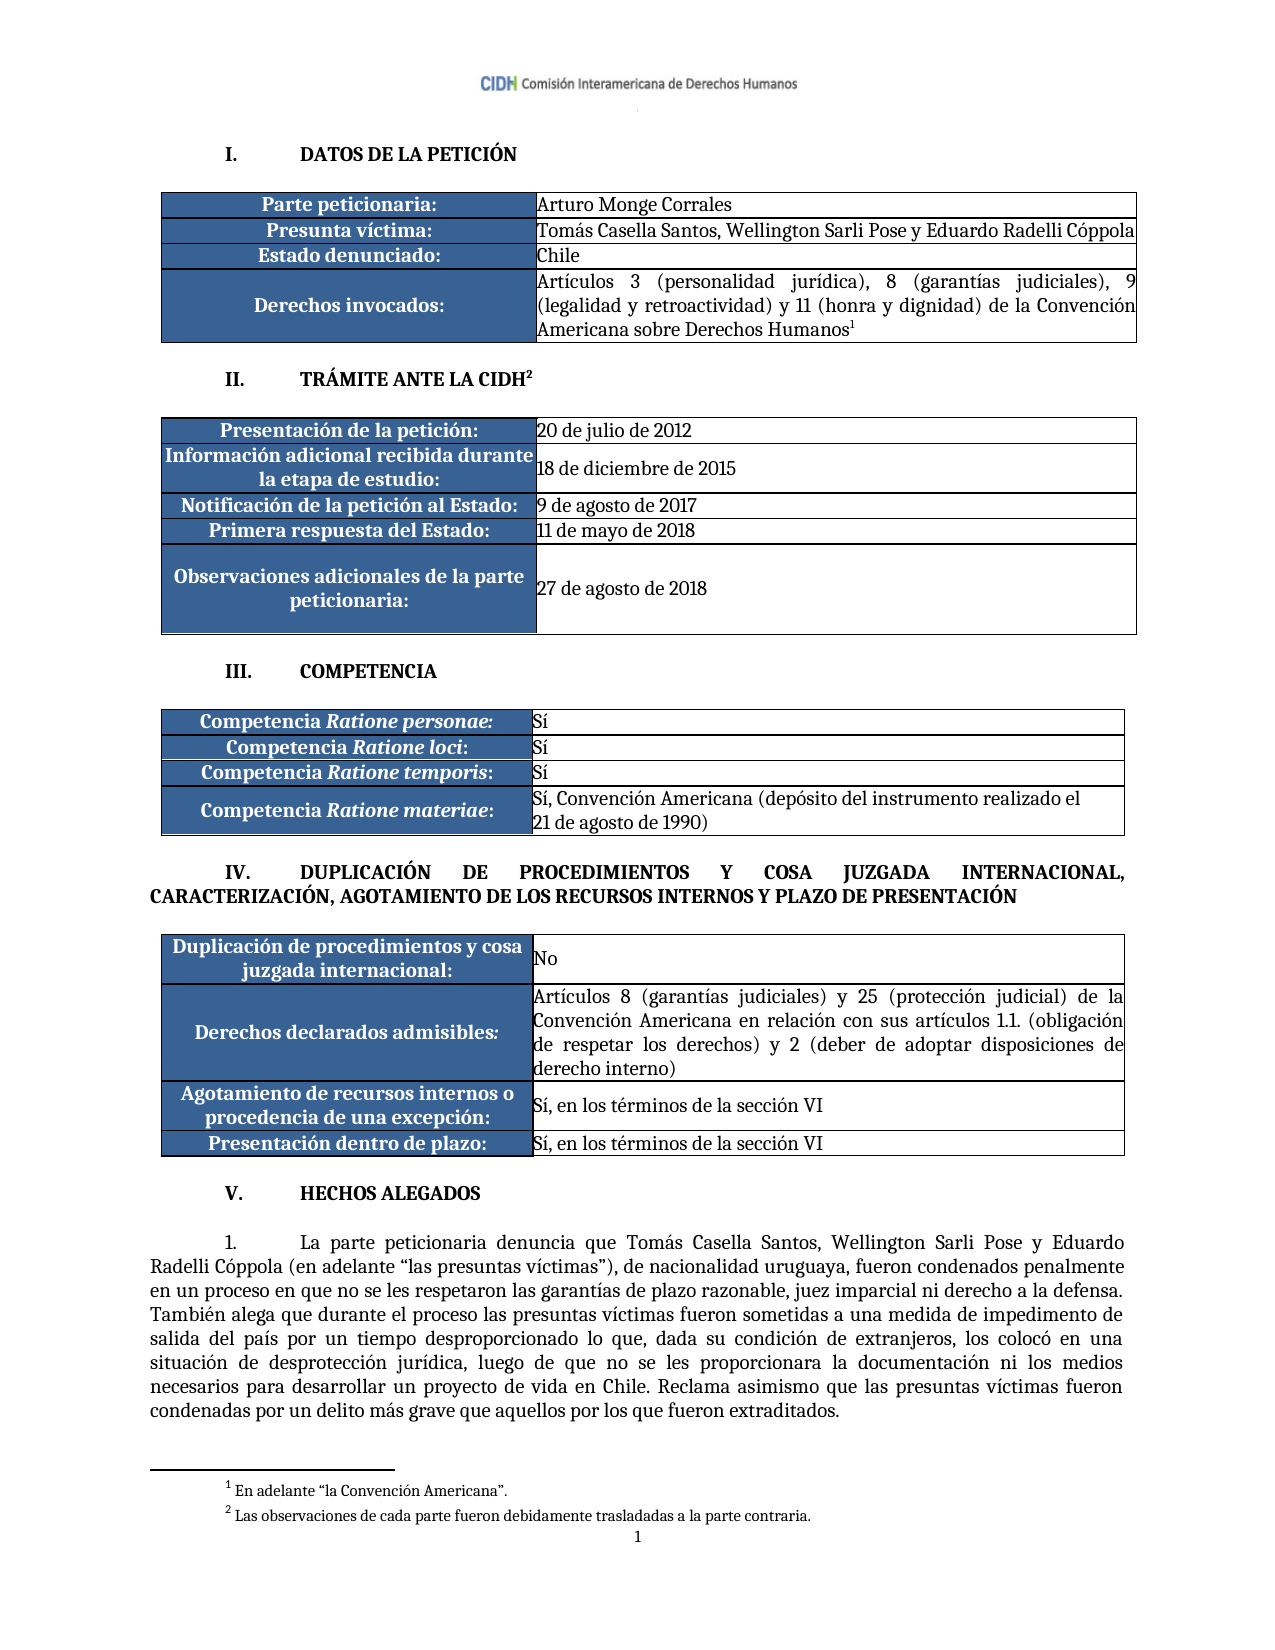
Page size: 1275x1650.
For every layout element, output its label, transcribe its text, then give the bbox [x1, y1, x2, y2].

table_header 20 de julio de 2012 [537, 418, 1136, 443]
text II. TRÁMITE ANTE LA CIDH [150, 368, 1125, 392]
text V. HECHOS ALEGADOS [150, 1182, 1125, 1206]
table_cell : [162, 219, 536, 243]
table_cell Sí [533, 736, 1124, 759]
table_cell Estado denunciado: [162, 244, 536, 268]
table_cell Artículos 3 (personalidad jurídica), 8 (garantías judiciales), 9 (legalidad y retroactividad) y 11 (honra y dignidad) de la Convención Americana sobre Derechos Humanos [537, 270, 1136, 342]
table_cell Observaciones adicionales de la parte peticionaria: [162, 545, 536, 633]
text I. DATOS DE LA PETICIÓN [150, 143, 1125, 167]
table_cell Competencia Ratione materiae: [162, 787, 532, 834]
table_header No [534, 935, 1124, 983]
table_cell 27 de agosto de 2018 [537, 545, 1136, 633]
table_cell 18 de diciembre de 2015 [537, 444, 1136, 492]
table_cell 9 de agosto de 2017 [537, 494, 1136, 518]
table_cell Sí [533, 761, 1124, 785]
table_cell Sí, en los términos de la sección VI [534, 1131, 1124, 1155]
table_cell Primera respuesta del Estado: [162, 519, 536, 543]
table_cell Chile [537, 244, 1136, 268]
list La parte peticionaria denuncia que Tomás Casella Santos, Wellington Sarli Pose y Eduardo Radelli Cóppola (en adelante “las presuntas víctimas”), de nacionalidad uruguaya, fueron condenados penalmente en un proceso en que no se les respetaron las garantías de plazo razonable, juez imparcial ni derecho a la defensa. También alega que durante el proceso las presuntas víctimas fueron sometidas a una medida de impedimento de salida del país por un tiempo desproporcionado lo que, dada su condición de extranjeros, los colocó en una situación de desprotección jurídica, luego de que no se les proporcionara la documentación ni los medios necesarios para desarrollar un proyecto de vida en Chile. Reclama asimismo que las presuntas víctimas fueron condenadas por un delito más grave que aquellos por los que fueron extraditados. [150, 1231, 1125, 1422]
table_cell Sí, Convención Americana (depósito del instrumento realizado el 21 de agosto de 1990) [533, 787, 1124, 834]
table_header Competencia Ratione personae: [162, 710, 532, 734]
table_cell Sí, en los términos de la sección VI [534, 1082, 1124, 1130]
table_cell Agotamiento de recursos internos o procedencia de una excepción: [162, 1082, 532, 1130]
text IV. DUPLICACIÓN DE PROCEDIMIENTOS Y COSA JUZGADA INTERNACIONAL, CARACTERIZACIÓN, AGOTAMIENTO DE LOS RECURSOS INTERNOS Y PLAZO DE PRESENTACIÓN [150, 861, 1125, 909]
table_cell Tomás Casella Santos, Wellington Sarli Pose y Eduardo Radelli Cóppola [537, 219, 1136, 243]
table_cell Información adicional recibida durante la etapa de estudio: [162, 444, 536, 492]
table_cell Artículos 8 (garantías judiciales) y 25 (protección judicial) de la Convención Americana en relación con sus artículos 1.1. (obligación de respetar los derechos) y 2 (deber de adoptar disposiciones de derecho interno) [534, 985, 1124, 1080]
table_cell Derechos invocados: [162, 270, 536, 342]
table_header Duplicación de procedimientos y cosa juzgada internacional: [162, 935, 532, 983]
table_header Presentación de la petición: [162, 419, 536, 443]
table_header Arturo Monge Corrales [537, 193, 1136, 217]
table_header Sí [533, 710, 1124, 734]
table_cell Presentación dentro de plazo: [162, 1131, 532, 1155]
table_cell Competencia Ratione loci: [162, 736, 532, 759]
picture [475, 75, 800, 93]
table_header Parte peticionaria: [162, 193, 536, 217]
text III. COMPETENCIA [150, 660, 1125, 684]
table_cell Competencia Ratione temporis: [162, 761, 532, 785]
table_cell Derechos declarados admisibles: [162, 985, 532, 1080]
table_cell 11 de mayo de 2018 [537, 519, 1136, 543]
table_cell Notificación de la petición al Estado: [162, 494, 536, 518]
